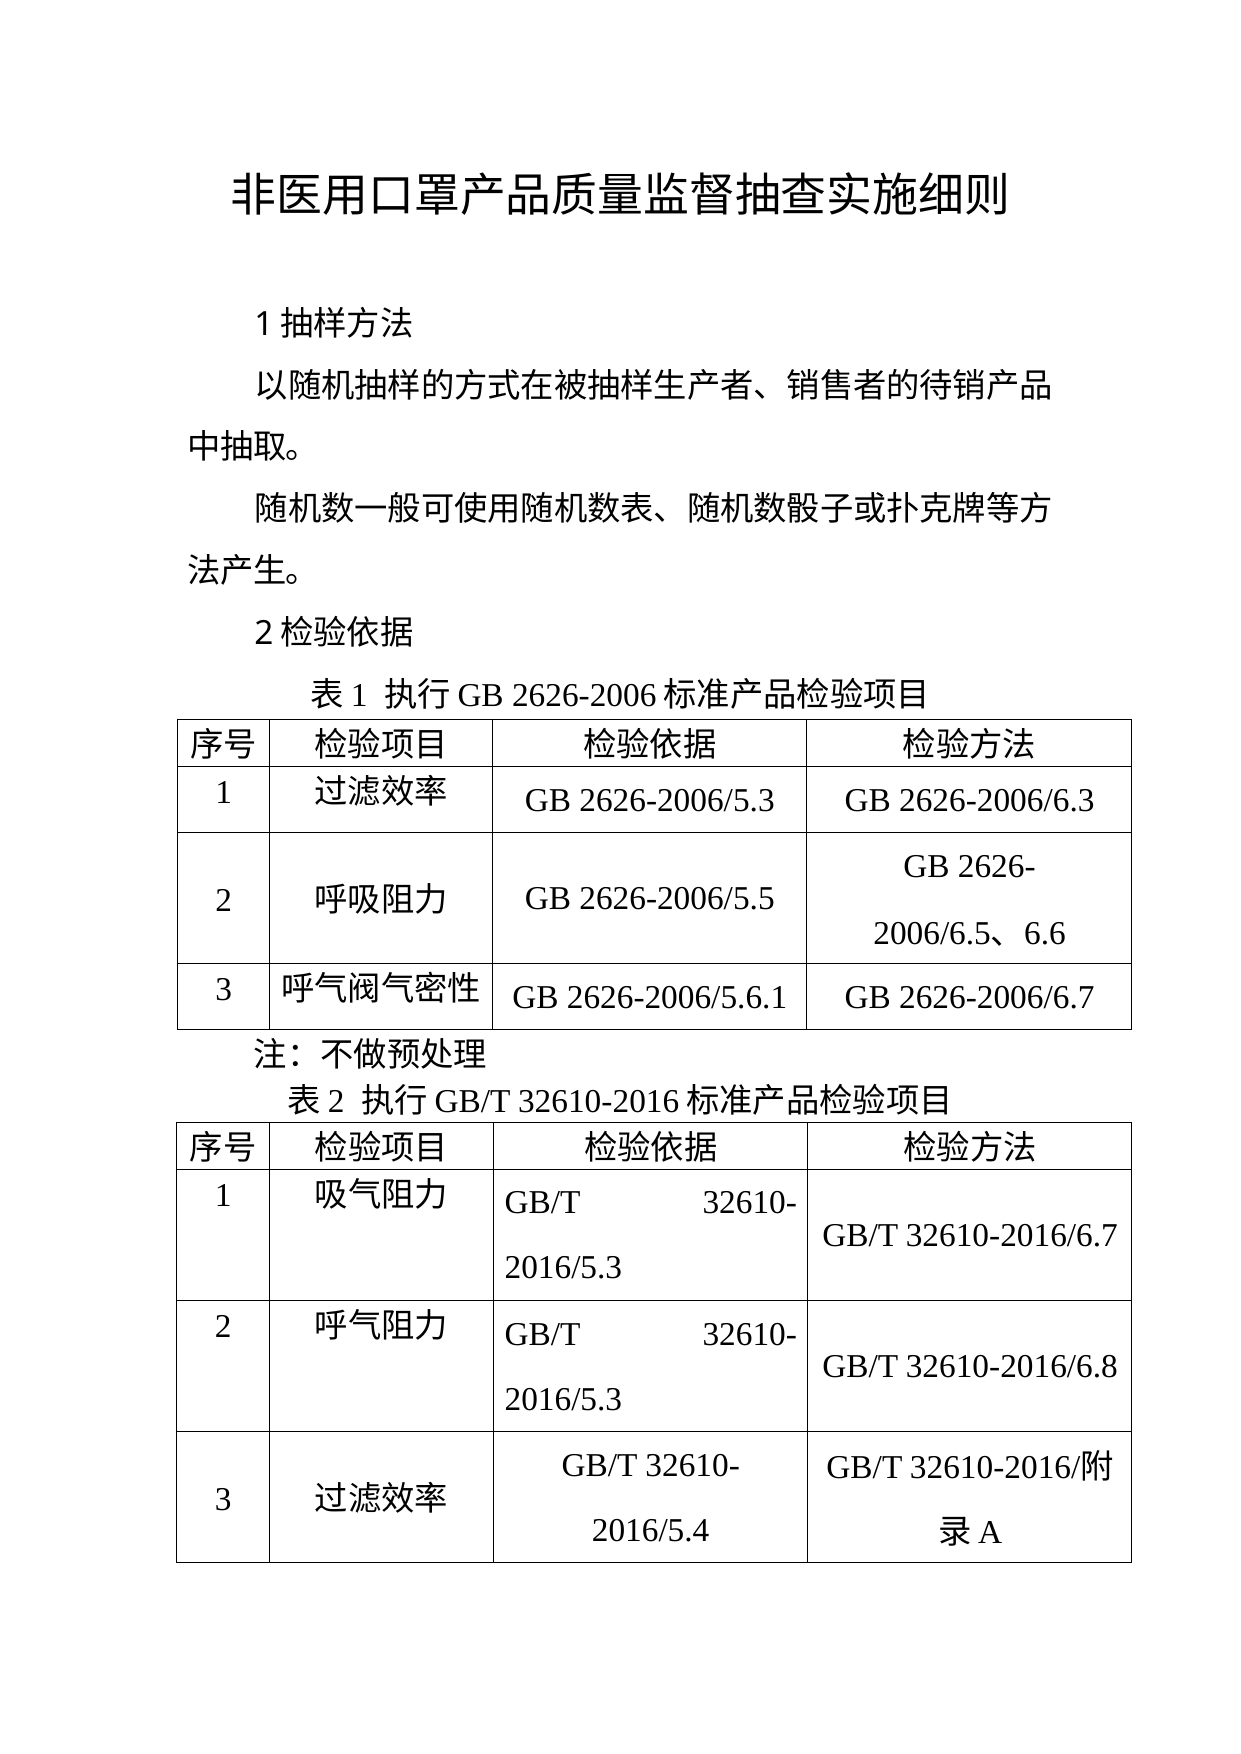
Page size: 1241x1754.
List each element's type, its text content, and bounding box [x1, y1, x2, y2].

text 表2 执行GB/T 32610-2016标准产品检验项目 [187, 1076, 1053, 1122]
table_cell GB/T 32610-2016/5.3 [494, 1170, 807, 1299]
text 表1 执行GB 2626-2006标准产品检验项目 [187, 657, 1053, 719]
table_cell 过滤效率 [270, 767, 492, 832]
text 2检验依据 [187, 595, 1053, 657]
table_cell 过滤效率 [270, 1432, 493, 1562]
table_cell 呼吸阻力 [270, 833, 492, 963]
text 以随机抽样的方式在被抽样生产者、销售者的待销产品中抽取。 [187, 348, 1053, 471]
table_cell 吸气阻力 [270, 1170, 493, 1299]
table_cell GB/T 32610-2016/5.3 [494, 1301, 807, 1431]
table_cell GB/T 32610-2016/6.8 [808, 1301, 1131, 1431]
table_cell 3 [177, 1432, 269, 1562]
text 随机数一般可使用随机数表、随机数骰子或扑克牌等方法产生。 [187, 471, 1053, 595]
table_header 检验依据 [494, 1123, 807, 1168]
text 非医用口罩产品质量监督抽查实施细则 [187, 162, 1053, 224]
table_cell GB 2626-2006/6.7 [807, 964, 1131, 1029]
table_cell 2 [178, 833, 269, 963]
table_cell GB/T 32610-2016/附录A [808, 1432, 1131, 1562]
table_header 检验方法 [807, 720, 1131, 766]
table_cell 呼气阀气密性 [270, 964, 492, 1029]
table_cell GB 2626-2006/5.6.1 [493, 964, 806, 1029]
table_cell 2 [177, 1301, 269, 1431]
table_cell GB 2626-2006/6.3 [807, 767, 1131, 832]
table_cell GB/T 32610-2016/6.7 [808, 1170, 1131, 1299]
table_cell 3 [178, 964, 269, 1029]
text 1抽样方法 [187, 286, 1053, 348]
table_header 序号 [178, 720, 269, 766]
table_cell GB 2626-2006/6.5、6.6 [807, 833, 1131, 963]
table_header 检验方法 [808, 1123, 1131, 1168]
table_header 检验依据 [493, 720, 806, 766]
table_cell 1 [177, 1170, 269, 1299]
text 注：不做预处理 [187, 1030, 1053, 1076]
table_header 检验项目 [270, 1123, 493, 1168]
table_cell GB 2626-2006/5.3 [493, 767, 806, 832]
table_header 序号 [177, 1123, 269, 1168]
table_cell 1 [178, 767, 269, 832]
table_cell 呼气阻力 [270, 1301, 493, 1431]
table_cell GB/T 32610-2016/5.4 [494, 1432, 807, 1562]
table_header 检验项目 [270, 720, 492, 766]
table_cell GB 2626-2006/5.5 [493, 833, 806, 963]
